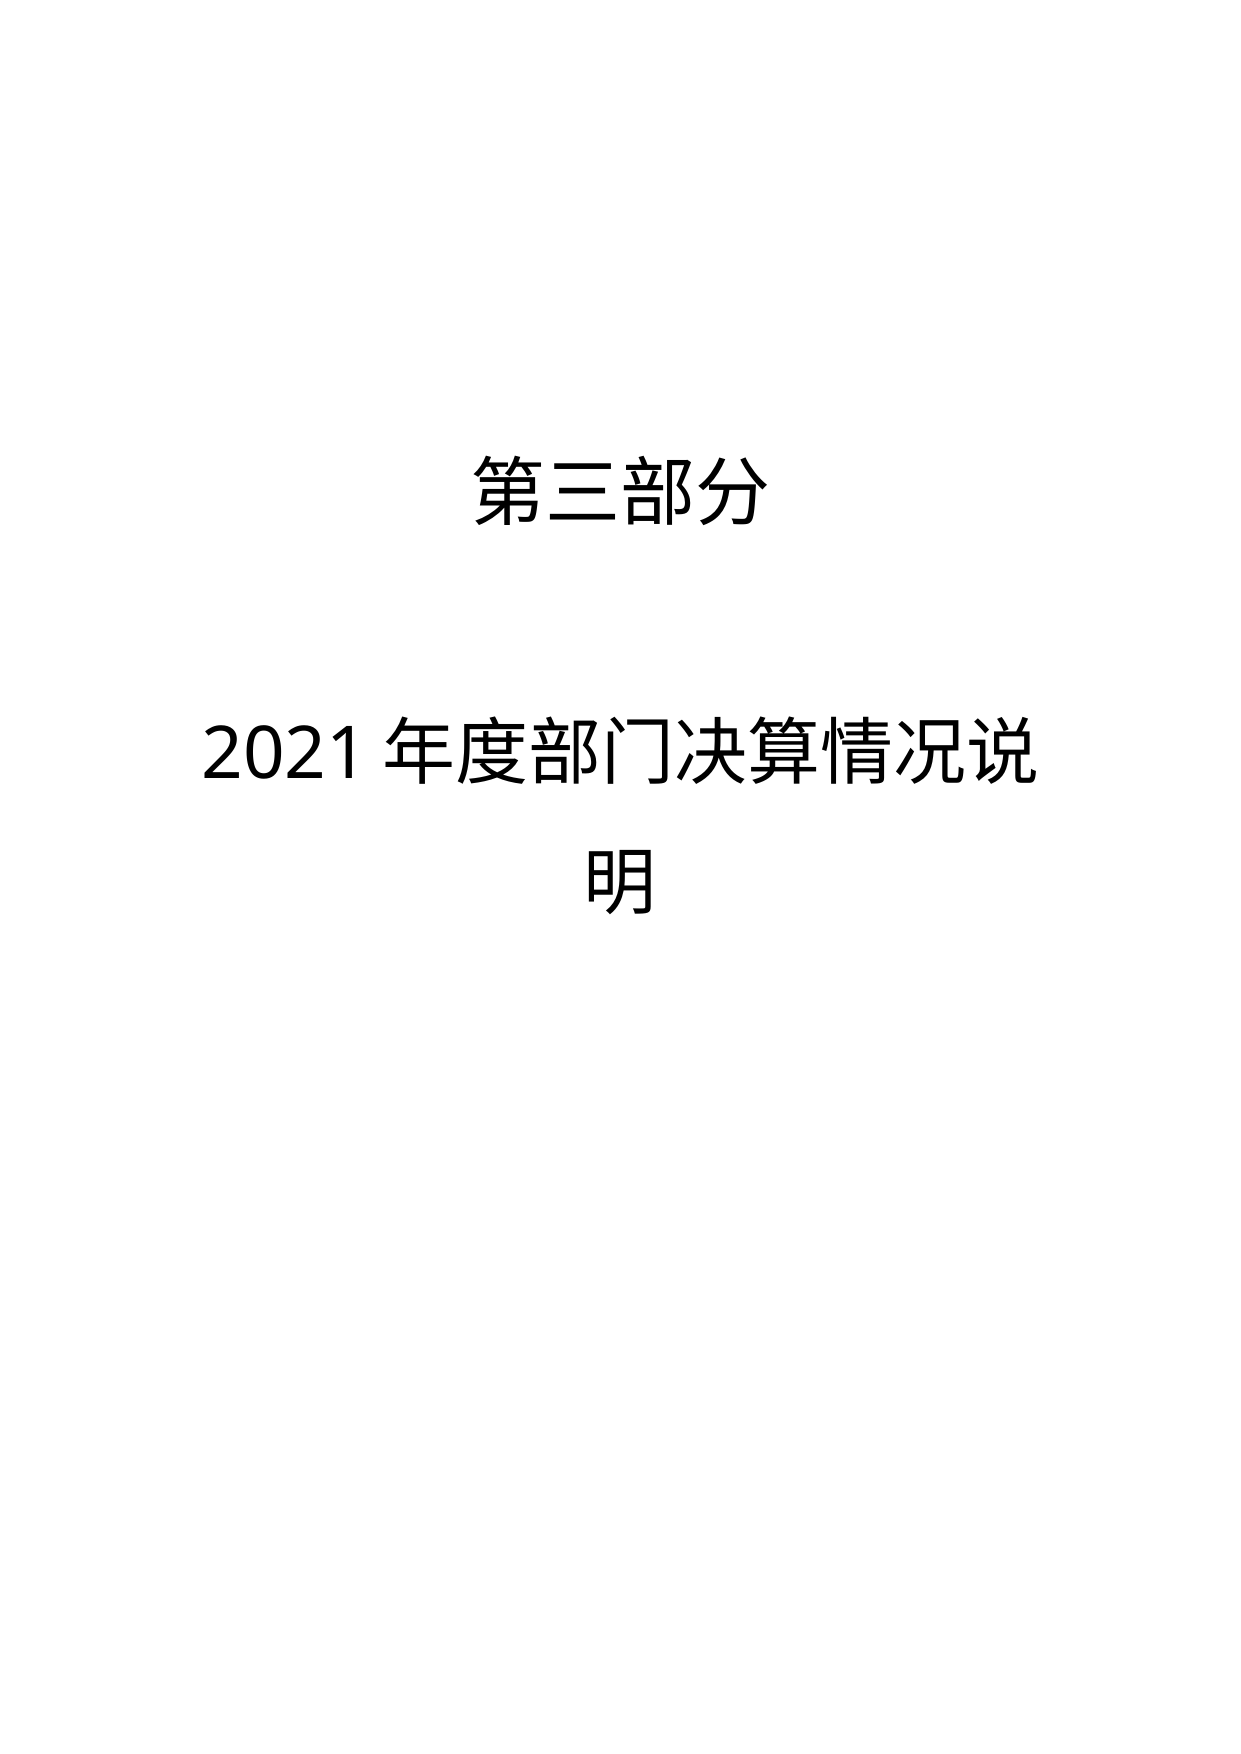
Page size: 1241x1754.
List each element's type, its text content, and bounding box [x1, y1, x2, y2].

text 第三部分 [187, 422, 1053, 552]
text 2021年度部门决算情况说明 [187, 682, 1053, 942]
